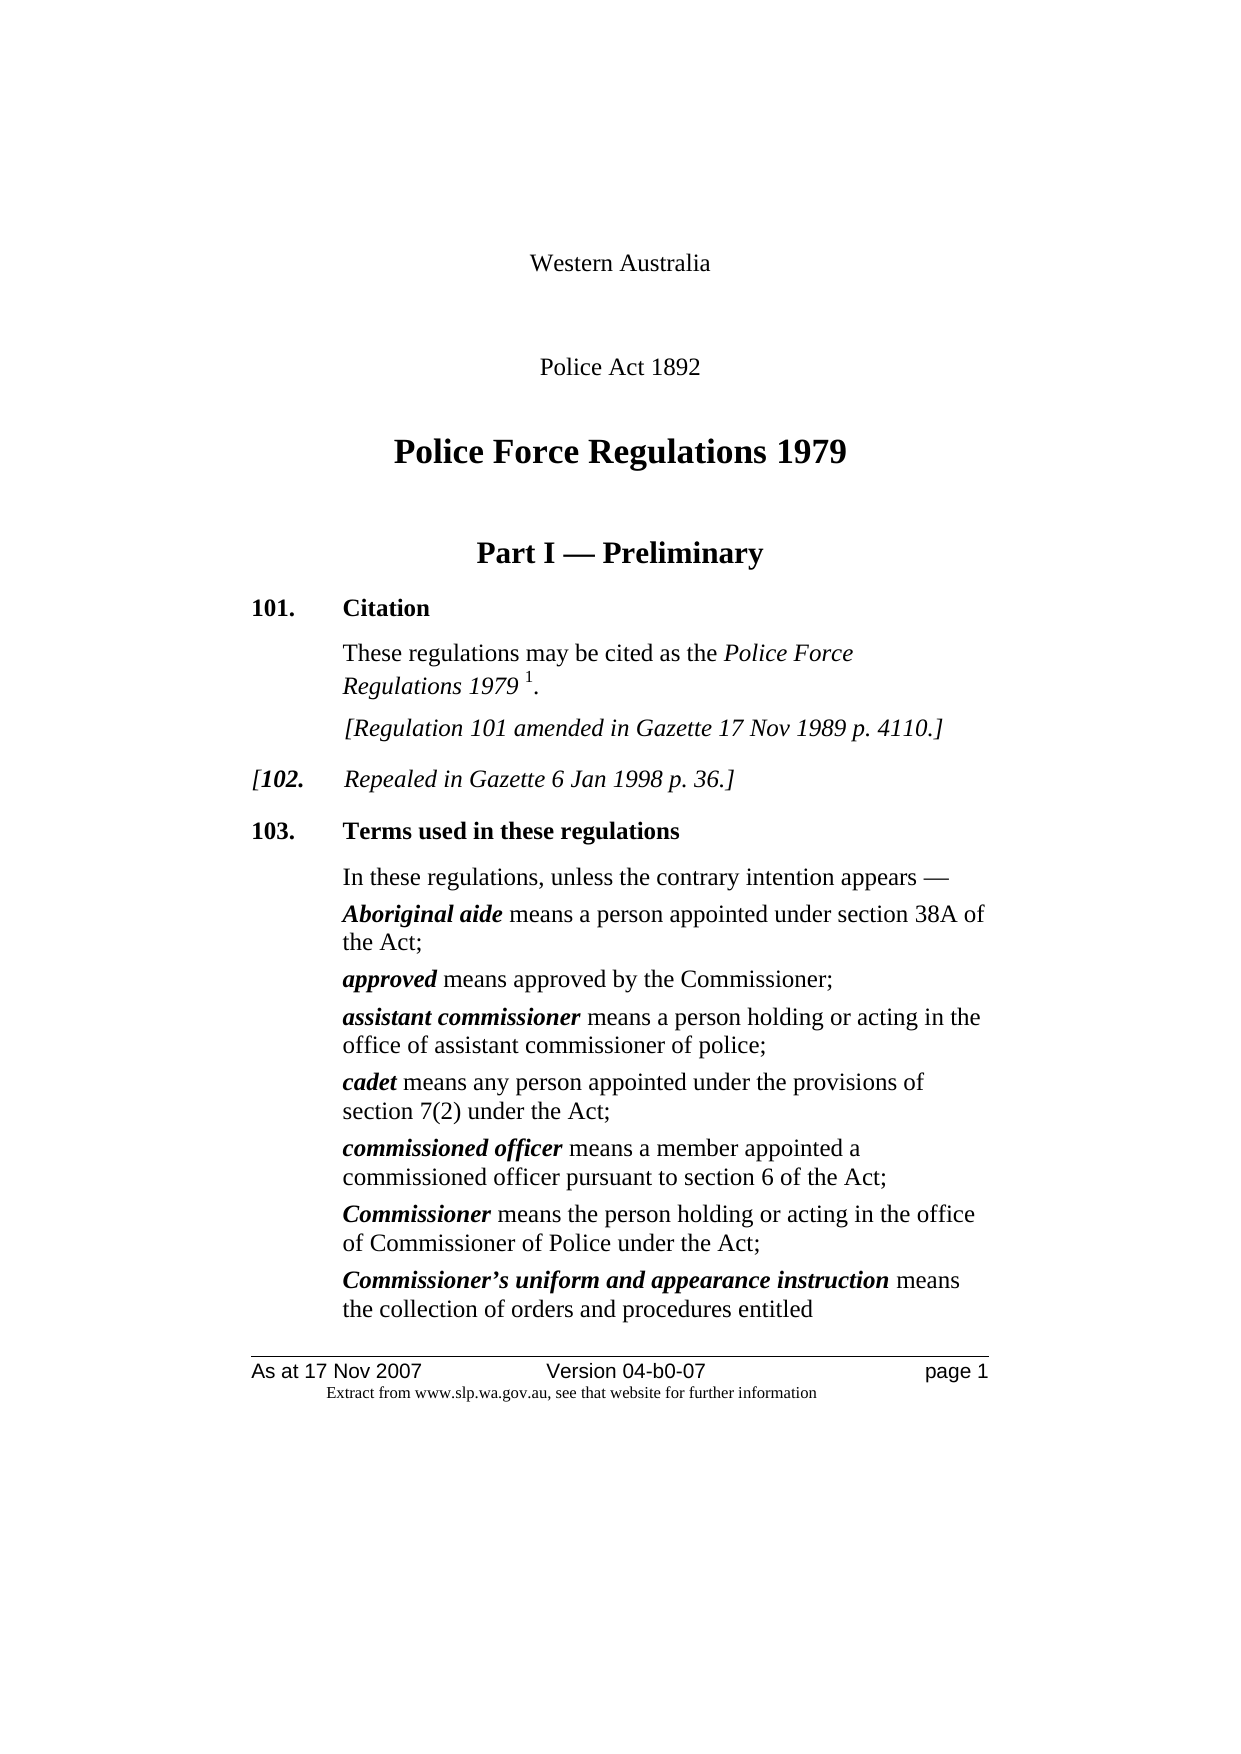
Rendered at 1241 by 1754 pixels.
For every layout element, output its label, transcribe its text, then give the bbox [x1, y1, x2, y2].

text Aboriginal aide means a person appointed under section 38A of the Act; [251, 899, 989, 956]
subtitle Part I — Preliminary [251, 534, 989, 570]
text [Regulation 101 amended in Gazette 17 Nov 1989 p. 4110.] [251, 713, 989, 742]
subtitle 101. Citation [251, 593, 989, 621]
subtitle 103. Terms used in these regulations [251, 816, 989, 845]
text commissioned officer means a member appointed a commissioned officer pursuant to section 6 of the Act; [251, 1133, 989, 1191]
text In these regulations, unless the contrary intention appears — [251, 862, 989, 890]
text [102. Repealed in Gazette 6 Jan 1998 p. 36.] [251, 764, 989, 793]
text assistant commissioner means a person holding or acting in the office of assistant commissioner of police; [251, 1002, 989, 1059]
text approved means approved by the Commissioner; [251, 964, 989, 993]
text These regulations may be cited as the Police Force Regulations 1979 1. [251, 638, 989, 700]
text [251, 1265, 989, 1322]
text Police Force Regulations 1979 [251, 431, 989, 471]
text Commissioner means the person holding or acting in the office of Commissioner of Police under the Act; [251, 1199, 989, 1257]
text cadet means any person appointed under the provisions of section 7(2) under the Act; [251, 1067, 989, 1125]
text Western Australia [251, 248, 989, 277]
text Police Act 1892 [251, 352, 989, 381]
